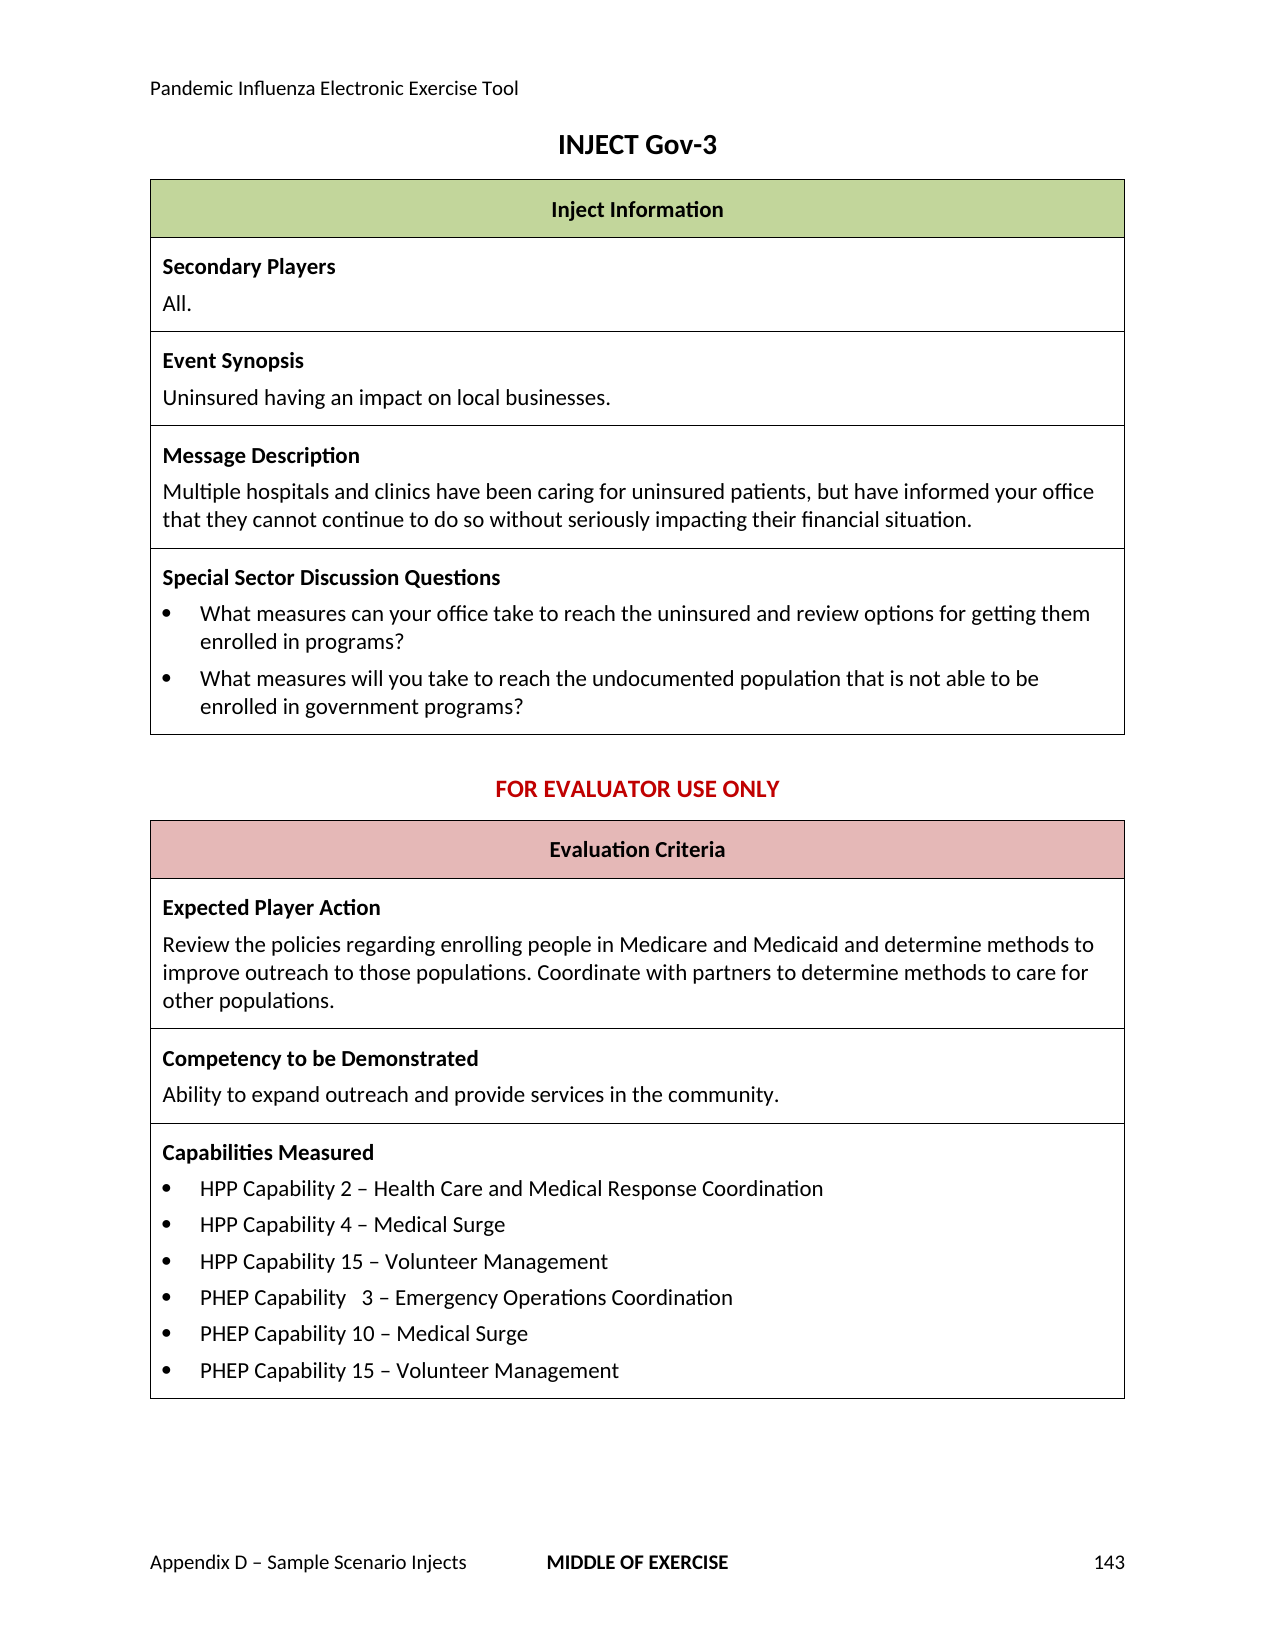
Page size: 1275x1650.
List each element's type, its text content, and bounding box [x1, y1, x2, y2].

text FOR EVALUATOR USE ONLY [150, 773, 1125, 803]
table_cell Message Description Multiple hospitals and clinics have been caring for uninsured patients, but have informed your office that they cannot continue to do so without seriously impacting their financial situation. [151, 426, 1124, 548]
table_cell Competency to be Demonstrated Ability to expand outreach and provide services in the community. [151, 1029, 1124, 1122]
table_header Evaluation Criteria [151, 821, 1124, 878]
table_cell Special Sector Discussion Questions What measures can your office take to reach the uninsured and review options for getting them enrolled in programs? What measures will you take to reach the undocumented population that is not able to be enrolled in government programs? [151, 549, 1124, 734]
table_cell Expected Player Action Review the policies regarding enrolling people in Medicare and Medicaid and determine methods to improve outreach to those populations. Coordinate with partners to determine methods to care for other populations. [151, 879, 1124, 1028]
table_cell Event Synopsis Uninsured having an impact on local businesses. [151, 332, 1124, 425]
table_cell Capabilities Measured HPP Capability 2 – Health Care and Medical Response Coordination HPP Capability 4 – Medical Surge HPP Capability 15 – Volunteer Management PHEP Capability 3 – Emergency Operations Coordination PHEP Capability 10 – Medical Surge PHEP Capability 15 – Volunteer Management [151, 1124, 1124, 1398]
table_cell Secondary Players All. [151, 238, 1124, 331]
text INJECT Gov-3 [150, 126, 1125, 161]
table_header Inject Information [151, 180, 1124, 237]
